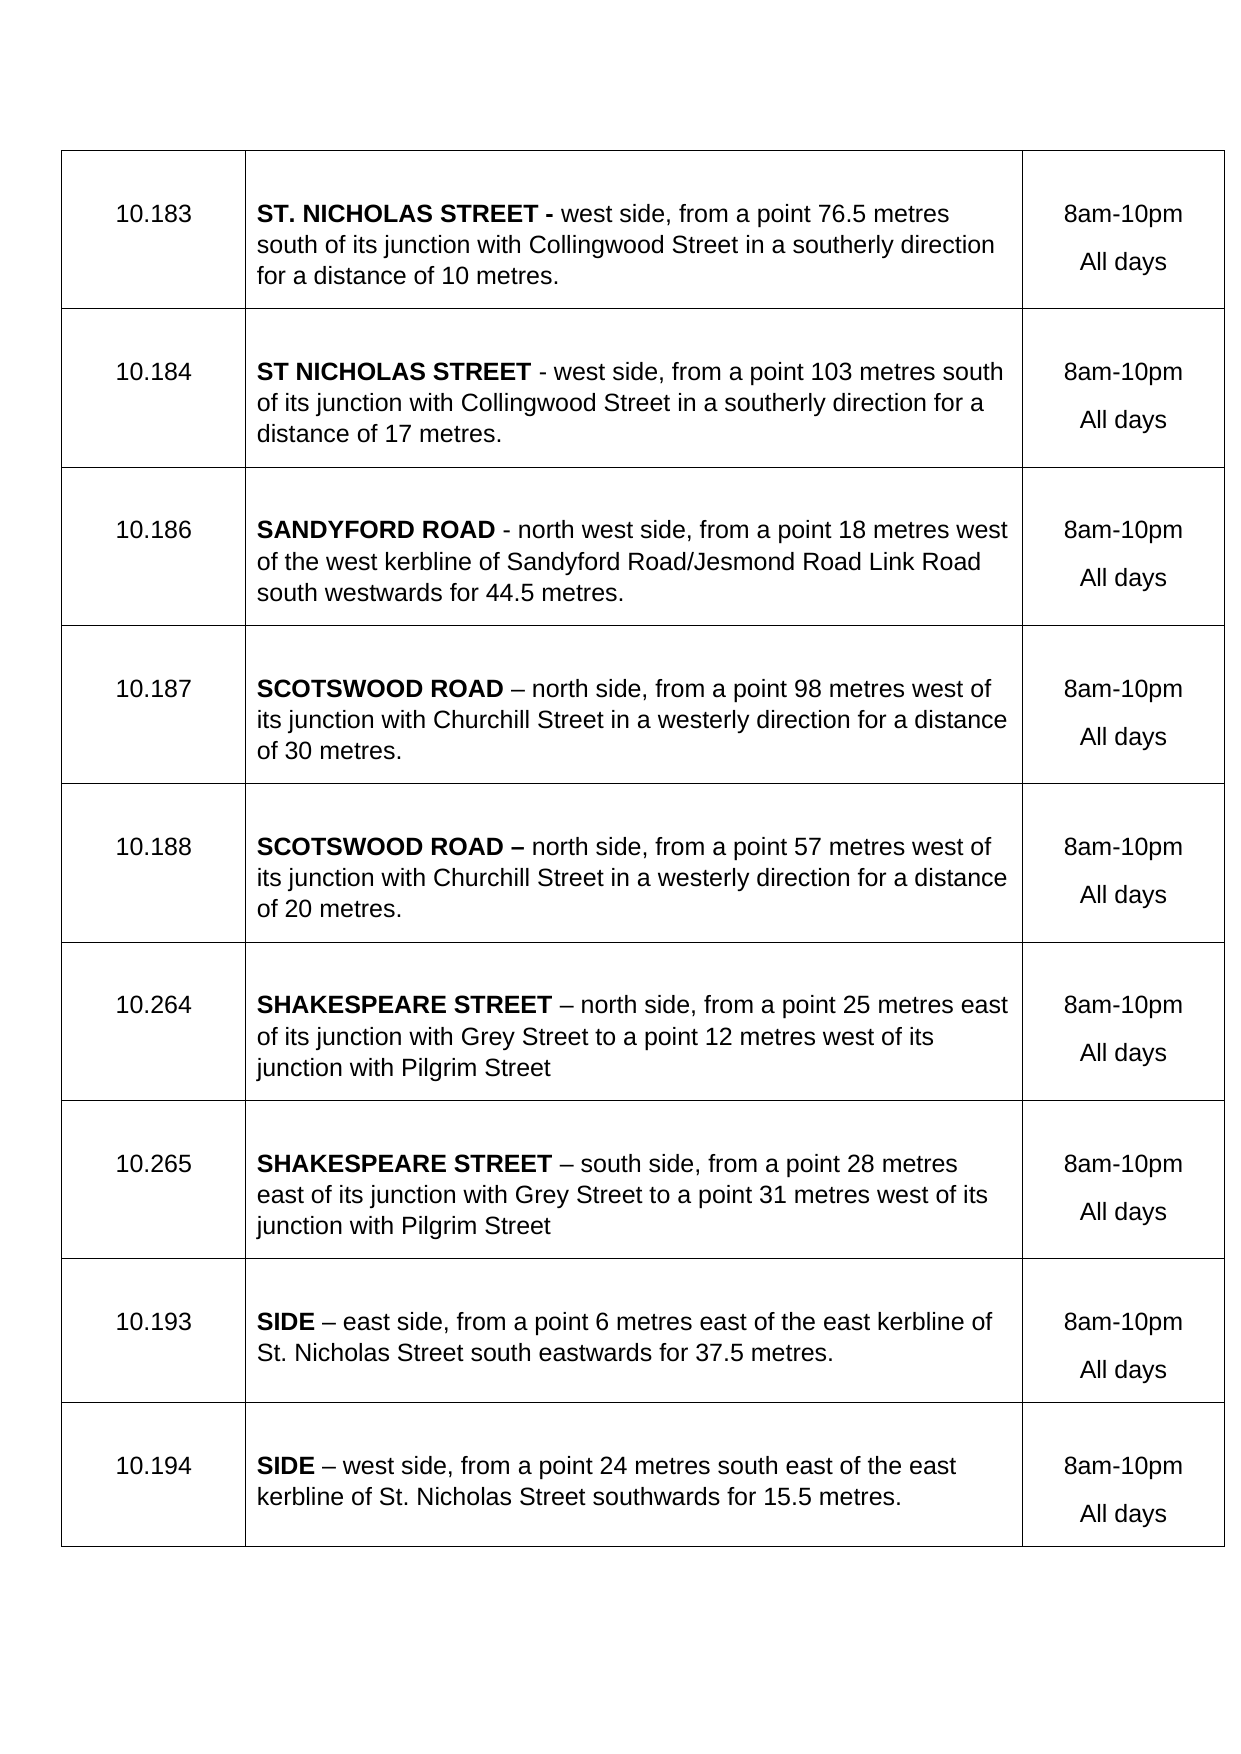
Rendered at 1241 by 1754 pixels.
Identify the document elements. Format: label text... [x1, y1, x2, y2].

table_cell 8am-10pm All days [1023, 309, 1224, 467]
table_cell 10.186 [62, 468, 245, 625]
table_cell 10.265 [62, 1101, 245, 1258]
table_cell 10.188 [62, 784, 245, 942]
table_cell 8am-10pm All days [1023, 1101, 1224, 1258]
table_cell 10.194 [62, 1403, 245, 1546]
table_cell SHAKESPEARE STREET – south side, from a point 28 metres east of its junction with Grey Street to a point 31 metres west of its junction with Pilgrim Street [246, 1101, 1022, 1258]
table_cell 10.184 [62, 309, 245, 467]
table_cell 8am-10pm All days [1023, 1259, 1224, 1402]
table_cell 8am-10pm All days [1023, 151, 1224, 308]
table_cell SCOTSWOOD ROAD – north side, from a point 98 metres west of its junction with Churchill Street in a westerly direction for a distance of 30 metres. [246, 626, 1022, 783]
table_cell 10.187 [62, 626, 245, 783]
table_cell 8am-10pm All days [1023, 784, 1224, 942]
table_cell SCOTSWOOD ROAD – north side, from a point 57 metres west of its junction with Churchill Street in a westerly direction for a distance of 20 metres. [246, 784, 1022, 942]
table_cell 10.193 [62, 1259, 245, 1402]
table_cell ST. NICHOLAS STREET - west side, from a point 76.5 metres south of its junction with Collingwood Street in a southerly direction for a distance of 10 metres. [246, 151, 1022, 308]
table_cell SIDE – west side, from a point 24 metres south east of the east kerbline of St. Nicholas Street southwards for 15.5 metres. [246, 1403, 1022, 1546]
table_cell 10.264 [62, 943, 245, 1100]
table_cell 8am-10pm All days [1023, 468, 1224, 625]
table_cell 8am-10pm All days [1023, 626, 1224, 783]
table_cell 8am-10pm All days [1023, 1403, 1224, 1546]
table_cell SANDYFORD - north west side, from a point 18 metres west of the west kerbline of Sandyford Road/Jesmond Road Link Road south westwards for 44.5 metres. [246, 468, 1022, 625]
table_cell 8am-10pm All days [1023, 943, 1224, 1100]
table_cell SIDE – east side, from a point 6 metres east of the east kerbline of St. Nicholas Street south eastwards for 37.5 metres. [246, 1259, 1022, 1402]
table_cell 10.183 [62, 151, 245, 308]
table_cell ST NICHOLAS STREET - west side, from a point 103 metres south of its junction with Collingwood Street in a southerly direction for a distance of 17 metres. [246, 309, 1022, 467]
table_cell SHAKESPEARE STREET – north side, from a point 25 metres east of its junction with Grey Street to a point 12 metres west of its junction with Pilgrim Street [246, 943, 1022, 1100]
